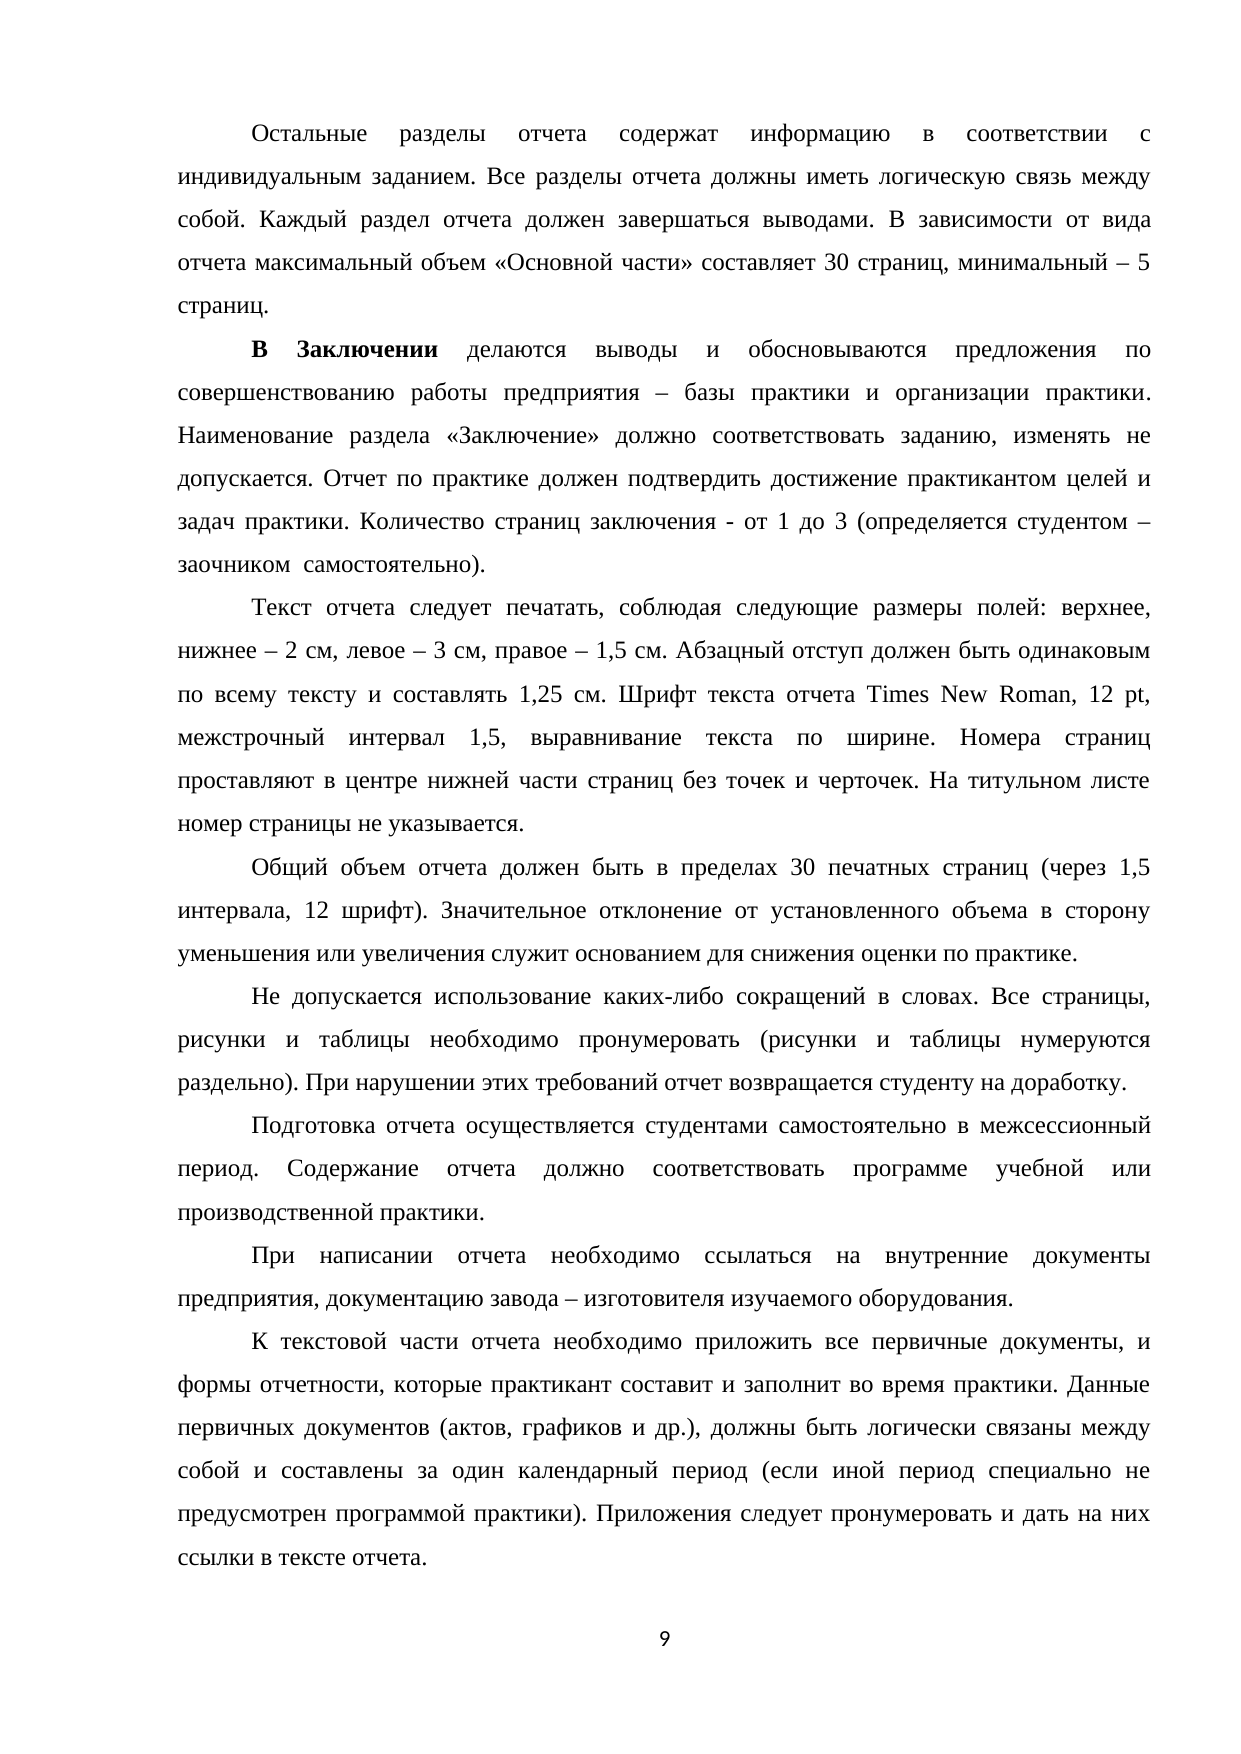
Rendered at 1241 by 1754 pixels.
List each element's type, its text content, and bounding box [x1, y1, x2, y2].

text При написании отчета необходимо ссылаться на внутренние документы предприятия, документацию завода – изготовителя изучаемого оборудования. [177, 1240, 1152, 1312]
text Общий объем отчета должен быть в пределах 30 печатных страниц (через 1,5 интервала, 12 шрифт). Значительное отклонение от установленного объема в сторону уменьшения или увеличения служит основанием для снижения оценки по практике. [177, 852, 1152, 967]
text К текстовой части отчета необходимо приложить все первичные документы, и формы отчетности, которые практикант составит и заполнит во время практики. Данные первичных документов (актов, графиков и др.), должны быть логически связаны между собой и составлены за один календарный период (если иной период специально не предусмотрен программой практики). Приложения следует пронумеровать и дать на них ссылки в тексте отчета. [177, 1326, 1152, 1570]
text Не допускается использование каких-либо сокращений в словах. Все страницы, рисунки и таблицы необходимо пронумеровать (рисунки и таблицы нумеруются раздельно). При нарушении этих требований отчет возвращается студенту на доработку. [177, 981, 1152, 1096]
text В Заключении делаются выводы и обосновываются предложения по совершенствованию работы предприятия – базы практики и организации практики. Наименование раздела «Заключение» должно соответствовать заданию, изменять не допускается. Отчет по практике должен подтвердить достижение практикантом целей и задач практики. Количество страниц заключения - от 1 до 3 (определяется студентом – заочником самостоятельно). [177, 334, 1152, 578]
text Текст отчета следует печатать, соблюдая следующие размеры полей: верхнее, нижнее – 2 см, левое – 3 см, правое – 1,5 см. Абзацный отступ должен быть одинаковым по всему тексту и составлять 1,25 см. Шрифт текста отчета Times New Roman, 12 pt, межстрочный интервал 1,5, выравнивание текста по ширине. Номера страниц проставляют в центре нижней части страниц без точек и черточек. На титульном листе номер страницы не указывается. [177, 592, 1152, 837]
text Подготовка отчета осуществляется студентами самостоятельно в межсессионный период. Содержание отчета должно соответствовать программе учебной или производственной практики. [177, 1110, 1152, 1225]
text Остальные разделы отчета содержат информацию в соответствии с индивидуальным заданием. Все разделы отчета должны иметь логическую связь между собой. Каждый раздел отчета должен завершаться выводами. В зависимости от вида отчета максимальный объем «Основной части» составляет 30 страниц, минимальный – 5 страниц. [177, 118, 1152, 319]
